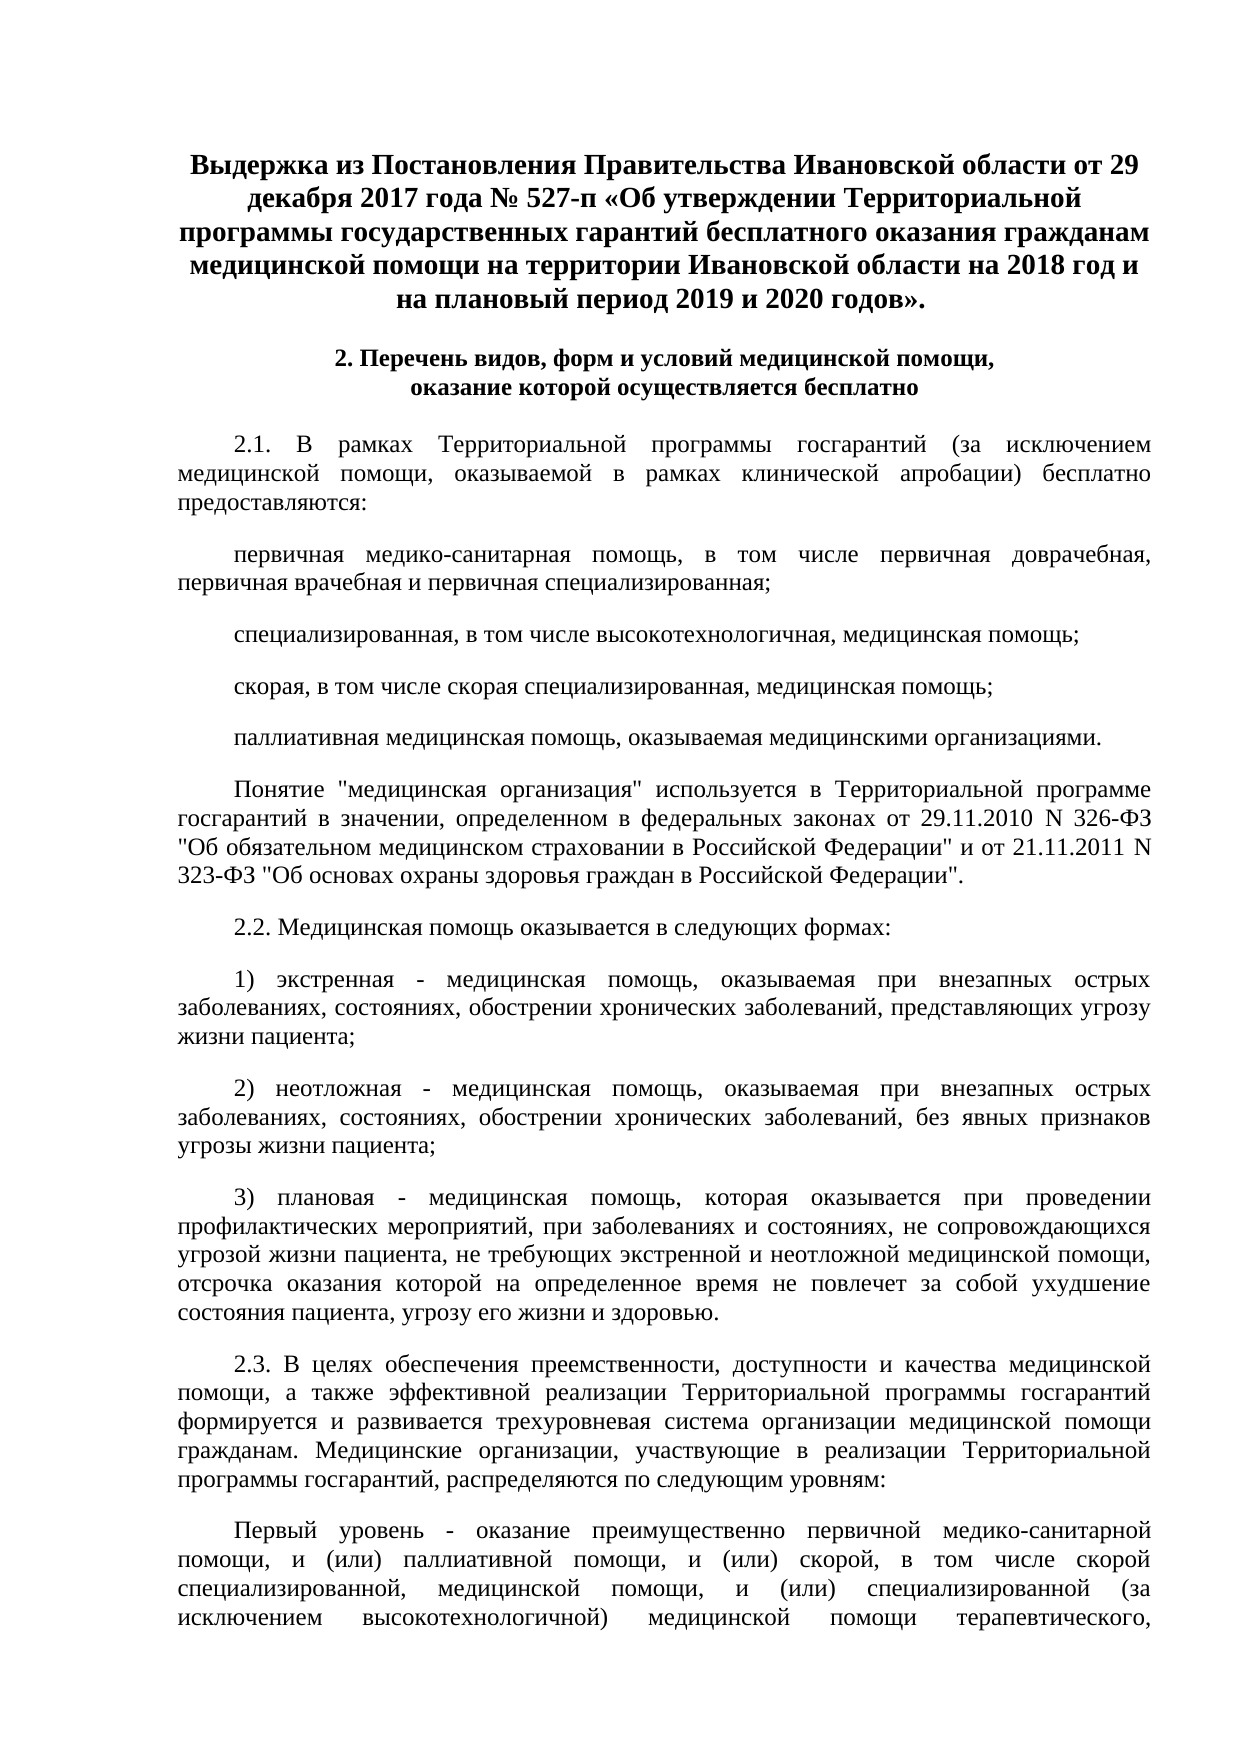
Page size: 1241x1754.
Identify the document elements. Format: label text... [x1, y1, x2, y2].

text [177, 1515, 1152, 1630]
text 1) экстренная - медицинская помощь, оказываемая при внезапных острых заболеваниях, состояниях, обострении хронических заболеваний, представляющих угрозу жизни пациента; [177, 964, 1152, 1050]
text 2.1. В рамках Территориальной программы госгарантий (за исключением медицинской помощи, оказываемой в рамках клинической апробации) бесплатно предоставляются: [177, 429, 1152, 516]
text 2) неотложная - медицинская помощь, оказываемая при внезапных острых заболеваниях, состояниях, обострении хронических заболеваний, без явных признаков угрозы жизни пациента; [177, 1073, 1152, 1159]
text 2.3. В целях обеспечения преемственности, доступности и качества медицинской помощи, а также эффективной реализации Территориальной программы госгарантий формируется и развивается трехуровневая система организации медицинской помощи гражданам. Медицинские организации, участвующие в реализации Территориальной программы госгарантий, распределяются по следующим уровням: [177, 1349, 1152, 1492]
text скорая, в том числе скорая специализированная, медицинская помощь; [177, 671, 1152, 699]
text первичная медико-санитарная помощь, в том числе первичная доврачебная, первичная врачебная и первичная специализированная; [177, 539, 1152, 596]
text 3) плановая - медицинская помощь, которая оказывается при проведении профилактических мероприятий, при заболеваниях и состояниях, не сопровождающихся угрозой жизни пациента, не требующих экстренной и неотложной медицинской помощи, отсрочка оказания которой на определенное время не повлечет за собой ухудшение состояния пациента, угрозу его жизни и здоровью. [177, 1182, 1152, 1326]
text паллиативная медицинская помощь, оказываемая медицинскими организациями. [177, 722, 1152, 751]
text 2. Перечень видов, форм и условий медицинской помощи, [177, 343, 1152, 372]
text специализированная, в том числе высокотехнологичная, медицинская помощь; [177, 619, 1152, 648]
text Понятие "медицинская организация" используется в Территориальной программе госгарантий в значении, определенном в федеральных законах от 29.11.2010 N 326-ФЗ "Об обязательном медицинском страховании в Российской Федерации" и от 21.11.2011 N 323-ФЗ "Об основах охраны здоровья граждан в Российской Федерации". [177, 774, 1152, 889]
text 2.2. Медицинская помощь оказывается в следующих формах: [177, 912, 1152, 941]
text Выдержка из Постановления Правительства Ивановской области от 29 декабря 2017 года № 527-п «Об утверждении Территориальной программы государственных гарантий бесплатного оказания гражданам медицинской помощи на территории Ивановской области на 2018 год и на плановый период 2019 и 2020 годов». [177, 147, 1152, 314]
text оказание которой осуществляется бесплатно [177, 372, 1152, 401]
